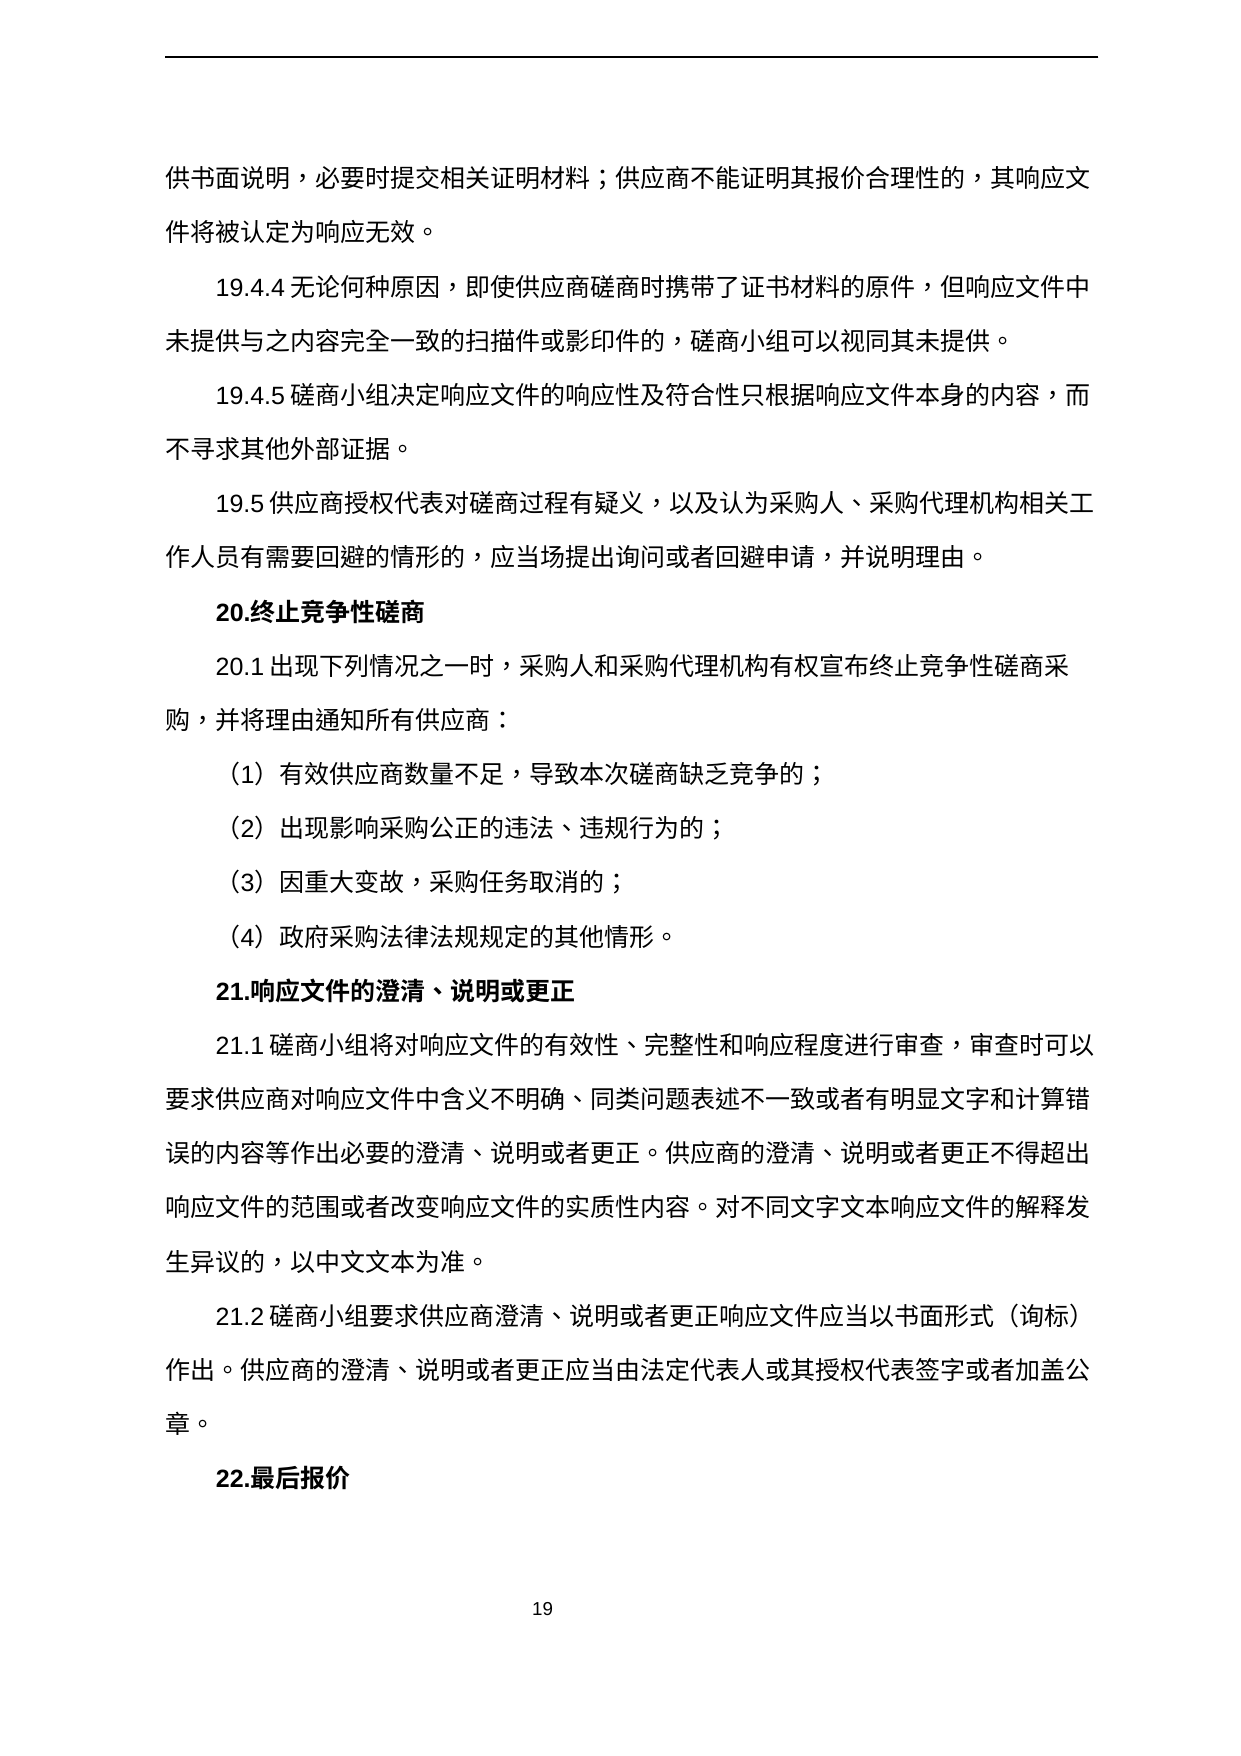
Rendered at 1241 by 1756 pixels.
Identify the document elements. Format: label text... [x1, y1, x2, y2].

text 21.2磋商小组要求供应商澄清、说明或者更正响应文件应当以书面形式（询标）作出。供应商的澄清、说明或者更正应当由法定代表人或其授权代表签字或者加盖公章。 [165, 1282, 1098, 1444]
text 21.响应文件的澄清、说明或更正 [165, 957, 1098, 1011]
text （3）因重大变故，采购任务取消的； [165, 848, 1098, 903]
text 19.5供应商授权代表对磋商过程有疑义，以及认为采购人、采购代理机构相关工作人员有需要回避的情形的，应当场提出询问或者回避申请，并说明理由。 [165, 469, 1098, 578]
text （4）政府采购法律法规规定的其他情形。 [165, 903, 1098, 957]
text 19.4.5磋商小组决定响应文件的响应性及符合性只根据响应文件本身的内容，而不寻求其他外部证据。 [165, 361, 1098, 469]
text （2）出现影响采购公正的违法、违规行为的； [165, 794, 1098, 848]
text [165, 144, 1098, 253]
text （1）有效供应商数量不足，导致本次磋商缺乏竞争的； [165, 740, 1098, 794]
text 20.终止竞争性磋商 [165, 578, 1098, 632]
text 22.最后报价 [165, 1444, 1098, 1498]
text 19.4.4无论何种原因，即使供应商磋商时携带了证书材料的原件，但响应文件中未提供与之内容完全一致的扫描件或影印件的，磋商小组可以视同其未提供。 [165, 253, 1098, 361]
text 21.1磋商小组将对响应文件的有效性、完整性和响应程度进行审查，审查时可以要求供应商对响应文件中含义不明确、同类问题表述不一致或者有明显文字和计算错误的内容等作出必要的澄清、说明或者更正。供应商的澄清、说明或者更正不得超出响应文件的范围或者改变响应文件的实质性内容。对不同文字文本响应文件的解释发生异议的，以中文文本为准。 [165, 1011, 1098, 1282]
text 20.1出现下列情况之一时，采购人和采购代理机构有权宣布终止竞争性磋商采购，并将理由通知所有供应商： [165, 632, 1098, 740]
